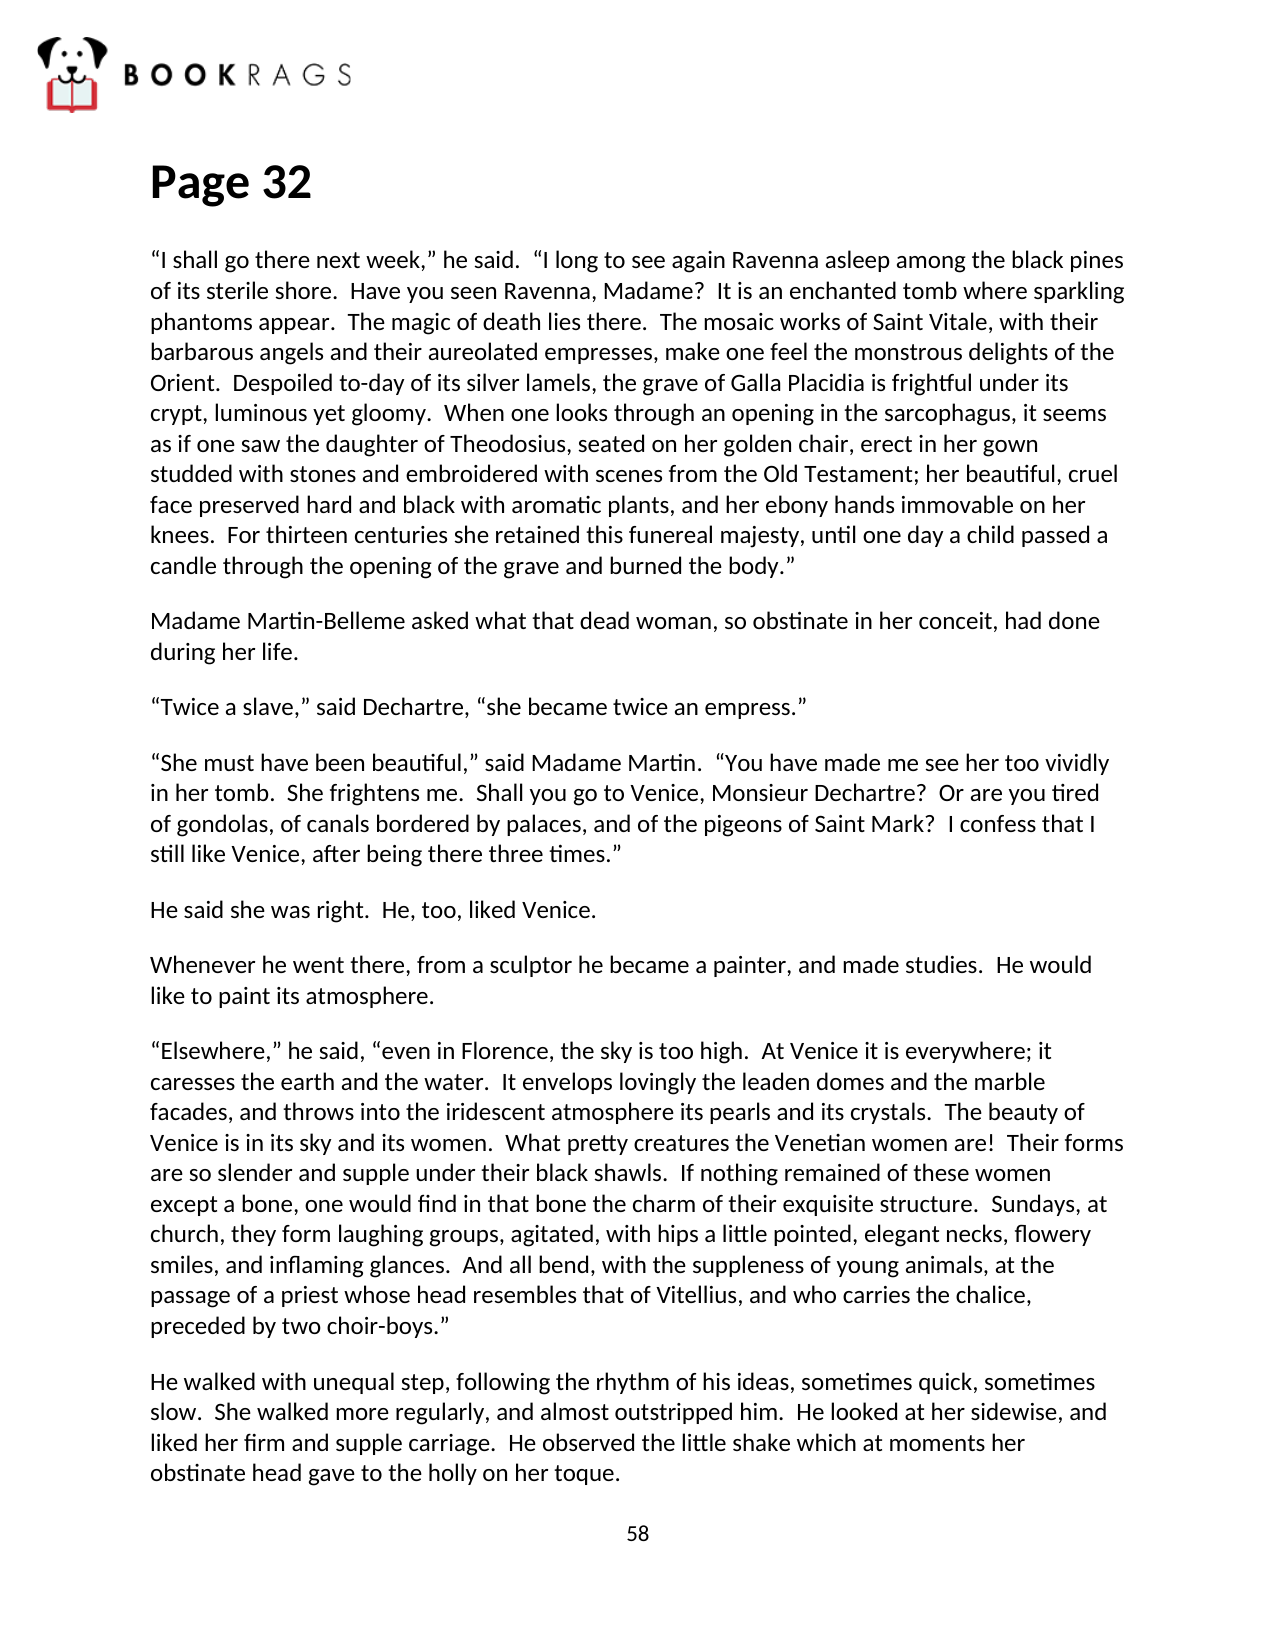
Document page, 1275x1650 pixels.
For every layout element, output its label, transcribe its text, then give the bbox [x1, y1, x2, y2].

text He walked with unequal step, following the rhythm of his ideas, sometimes quick, sometimes slow. She walked more regularly, and almost outstripped him. He looked at her sidewise, and liked her firm and supple carriage. He observed the little shake which at moments her obstinate head gave to the holly on her toque. [150, 1366, 1125, 1488]
text He said she was right. He, too, liked Venice. [150, 894, 1125, 924]
text Whenever he went there, from a sculptor he became a painter, and made studies. He would like to paint its atmosphere. [150, 949, 1125, 1011]
text “She must have been beautiful,” said Madame Martin. “You have made me see her too vividly in her tomb. She frightens me. Shall you go to Venice, Monsieur Dechartre? Or are you tired of gondolas, of canals bordered by palaces, and of the pigeons of Saint Mark? I confess that I still like Venice, after being there three times.” [150, 747, 1125, 869]
text “Elsewhere,” he said, “even in Florence, the sky is too high. At Venice it is everywhere; it caresses the earth and the water. It envelops lovingly the leaden domes and the marble facades, and throws into the iridescent atmosphere its pearls and its crystals. The beauty of Venice is in its sky and its women. What pretty creatures the Venetian women are! Their forms are so slender and supple under their black shawls. If nothing remained of these women except a bone, one would find in that bone the charm of their exquisite structure. Sundays, at church, they form laughing groups, agitated, with hips a little pointed, elegant necks, flowery smiles, and inflaming glances. And all bend, with the suppleness of young animals, at the passage of a priest whose head resembles that of Vitellius, and who carries the chalice, preceded by two choir-boys.” [150, 1036, 1125, 1341]
text Page 32 [150, 150, 1125, 211]
text “I shall go there next week,” he said. “I long to see again Ravenna asleep among the black pines of its sterile shore. Have you seen Ravenna, Madame? It is an enchanted tomb where sparkling phantoms appear. The magic of death lies there. The mosaic works of Saint Vitale, with their barbarous angels and their aureolated empresses, make one feel the monstrous delights of the Orient. Despoiled to-day of its silver lamels, the grave of Galla Placidia is frightful under its crypt, luminous yet gloomy. When one looks through an opening in the sarcophagus, it seems as if one saw the daughter of Theodosius, seated on her golden chair, erect in her gown studded with stones and embroidered with scenes from the Old Testament; her beautiful, cruel face preserved hard and black with aromatic plants, and her ebony hands immovable on her knees. For thirteen centuries she retained this funereal majesty, until one day a child passed a candle through the opening of the grave and burned the body.” [150, 244, 1125, 580]
picture [37, 37, 351, 113]
text “Twice a slave,” said Dechartre, “she became twice an empress.” [150, 691, 1125, 722]
text Madame Martin-Belleme asked what that dead woman, so obstinate in her conceit, had done during her life. [150, 605, 1125, 666]
